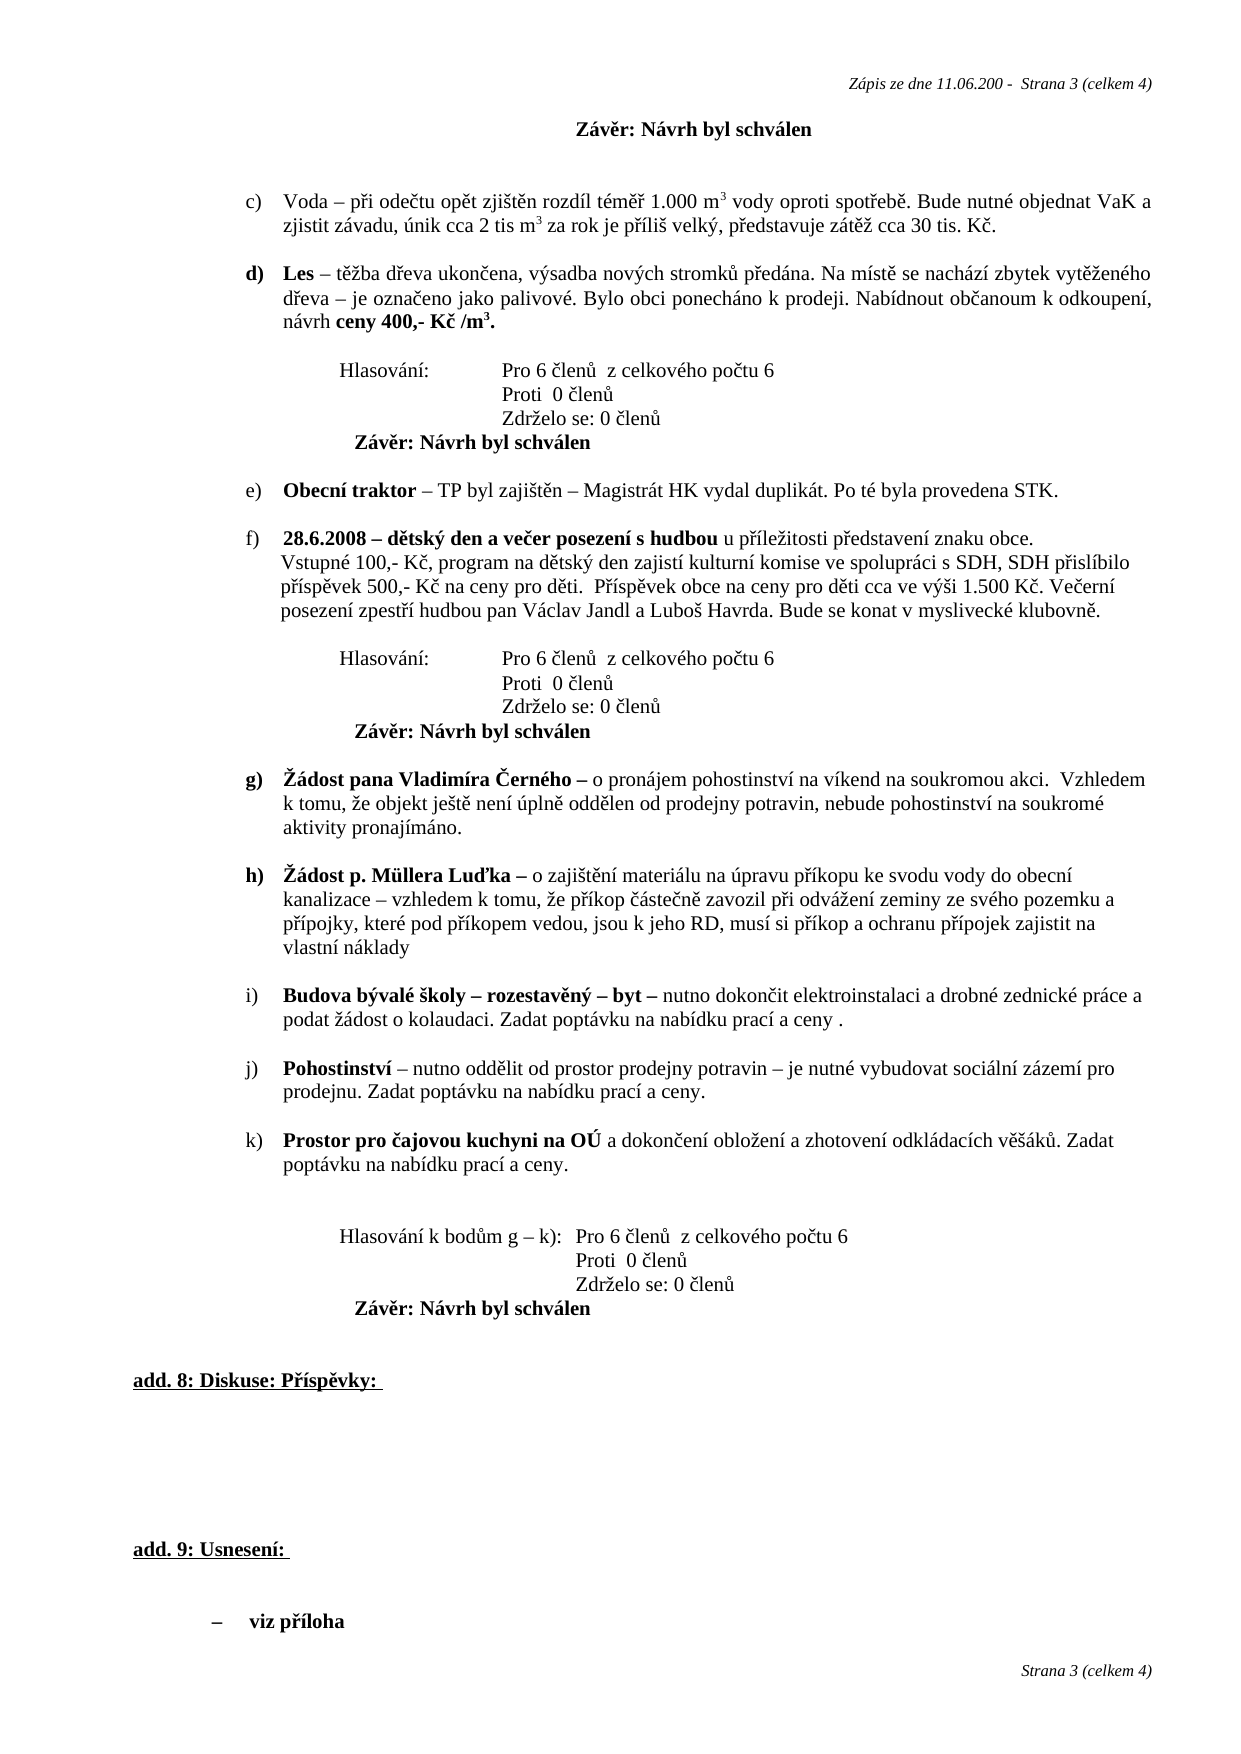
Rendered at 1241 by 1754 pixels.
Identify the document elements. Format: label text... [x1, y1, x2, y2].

text add. 8: Diskuse: Příspěvky: [133, 1368, 1152, 1392]
list Žádost pana Vladimíra Černého – o pronájem pohostinství na víkend na soukromou akci. Vzhledem k tomu, že objekt ještě není úplně oddělen od prodejny potravin, nebude pohostinství na soukromé aktivity pronajímáno. [245, 767, 1152, 839]
text Hlasování k bodům g – k): Pro 6 členů z celkového počtu 6 [339, 1224, 1152, 1248]
text Závěr: Návrh byl schválen [133, 1296, 1152, 1320]
list viz příloha [212, 1609, 1152, 1633]
text Zdrželo se: 0 členů [339, 1272, 1152, 1296]
list Voda – při odečtu opět zjištěn rozdíl téměř 1.000 m3 vody oproti spotřebě. Bude nutné objednat VaK a zjistit závadu, únik cca 2 tis m3 za rok je příliš velký, představuje zátěž cca 30 tis. Kč. [245, 189, 1152, 237]
text Hlasování: Pro 6 členů z celkového počtu 6 [339, 358, 1152, 382]
list Obecní traktor – TP byl zajištěn – Magistrát HK vydal duplikát. Po té byla provedena STK. [245, 478, 1152, 502]
text Hlasování: Pro 6 členů z celkového počtu 6 [339, 646, 1152, 670]
text Zdrželo se: 0 členů [339, 406, 1152, 430]
text Zdrželo se: 0 členů [339, 694, 1152, 718]
list Les – těžba dřeva ukončena, výsadba nových stromků předána. Na místě se nachází zbytek vytěženého dřeva – je označeno jako palivové. Bylo obci ponecháno k prodeji. Nabídnout občanoum k odkoupení, návrh ceny 400,- Kč /m3. [245, 261, 1152, 333]
text Závěr: Návrh byl schválen [133, 430, 1152, 454]
text Závěr: Návrh byl schválen [354, 117, 1152, 141]
list Pohostinství – nutno oddělit od prostor prodejny potravin – je nutné vybudovat sociální zázemí pro prodejnu. Zadat poptávku na nabídku prací a ceny. [245, 1055, 1152, 1103]
list Žádost p. Müllera Luďka – o zajištění materiálu na úpravu příkopu ke svodu vody do obecní kanalizace – vzhledem k tomu, že příkop částečně zavozil při odvážení zeminy ze svého pozemku a přípojky, které pod příkopem vedou, jsou k jeho RD, musí si příkop a ochranu přípojek zajistit na vlastní náklady [245, 863, 1152, 959]
text Závěr: Návrh byl schválen [133, 718, 1152, 743]
text Proti 0 členů [339, 1248, 1152, 1272]
text Proti 0 členů [339, 670, 1152, 694]
list Budova bývalé školy – rozestavěný – byt – nutno dokončit elektroinstalaci a drobné zednické práce a podat žádost o kolaudaci. Zadat poptávku na nabídku prací a ceny . [245, 983, 1152, 1031]
list 28.6.2008 – dětský den a večer posezení s hudbou u příležitosti představení znaku obce. [245, 526, 1152, 550]
text Vstupné 100,- Kč, program na dětský den zajistí kulturní komise ve spolupráci s SDH, SDH přislíbilo příspěvek 500,- Kč na ceny pro děti. Příspěvek obce na ceny pro děti cca ve výši 1.500 Kč. Večerní posezení zpestří hudbou pan Václav Jandl a Luboš Havrda. Bude se konat v myslivecké klubovně. [280, 550, 1152, 622]
list Prostor pro čajovou kuchyni na OÚ a dokončení obložení a zhotovení odkládacích věšáků. Zadat poptávku na nabídku prací a ceny. [245, 1128, 1152, 1176]
text Proti 0 členů [339, 382, 1152, 406]
text add. 9: Usnesení: [133, 1537, 1152, 1561]
